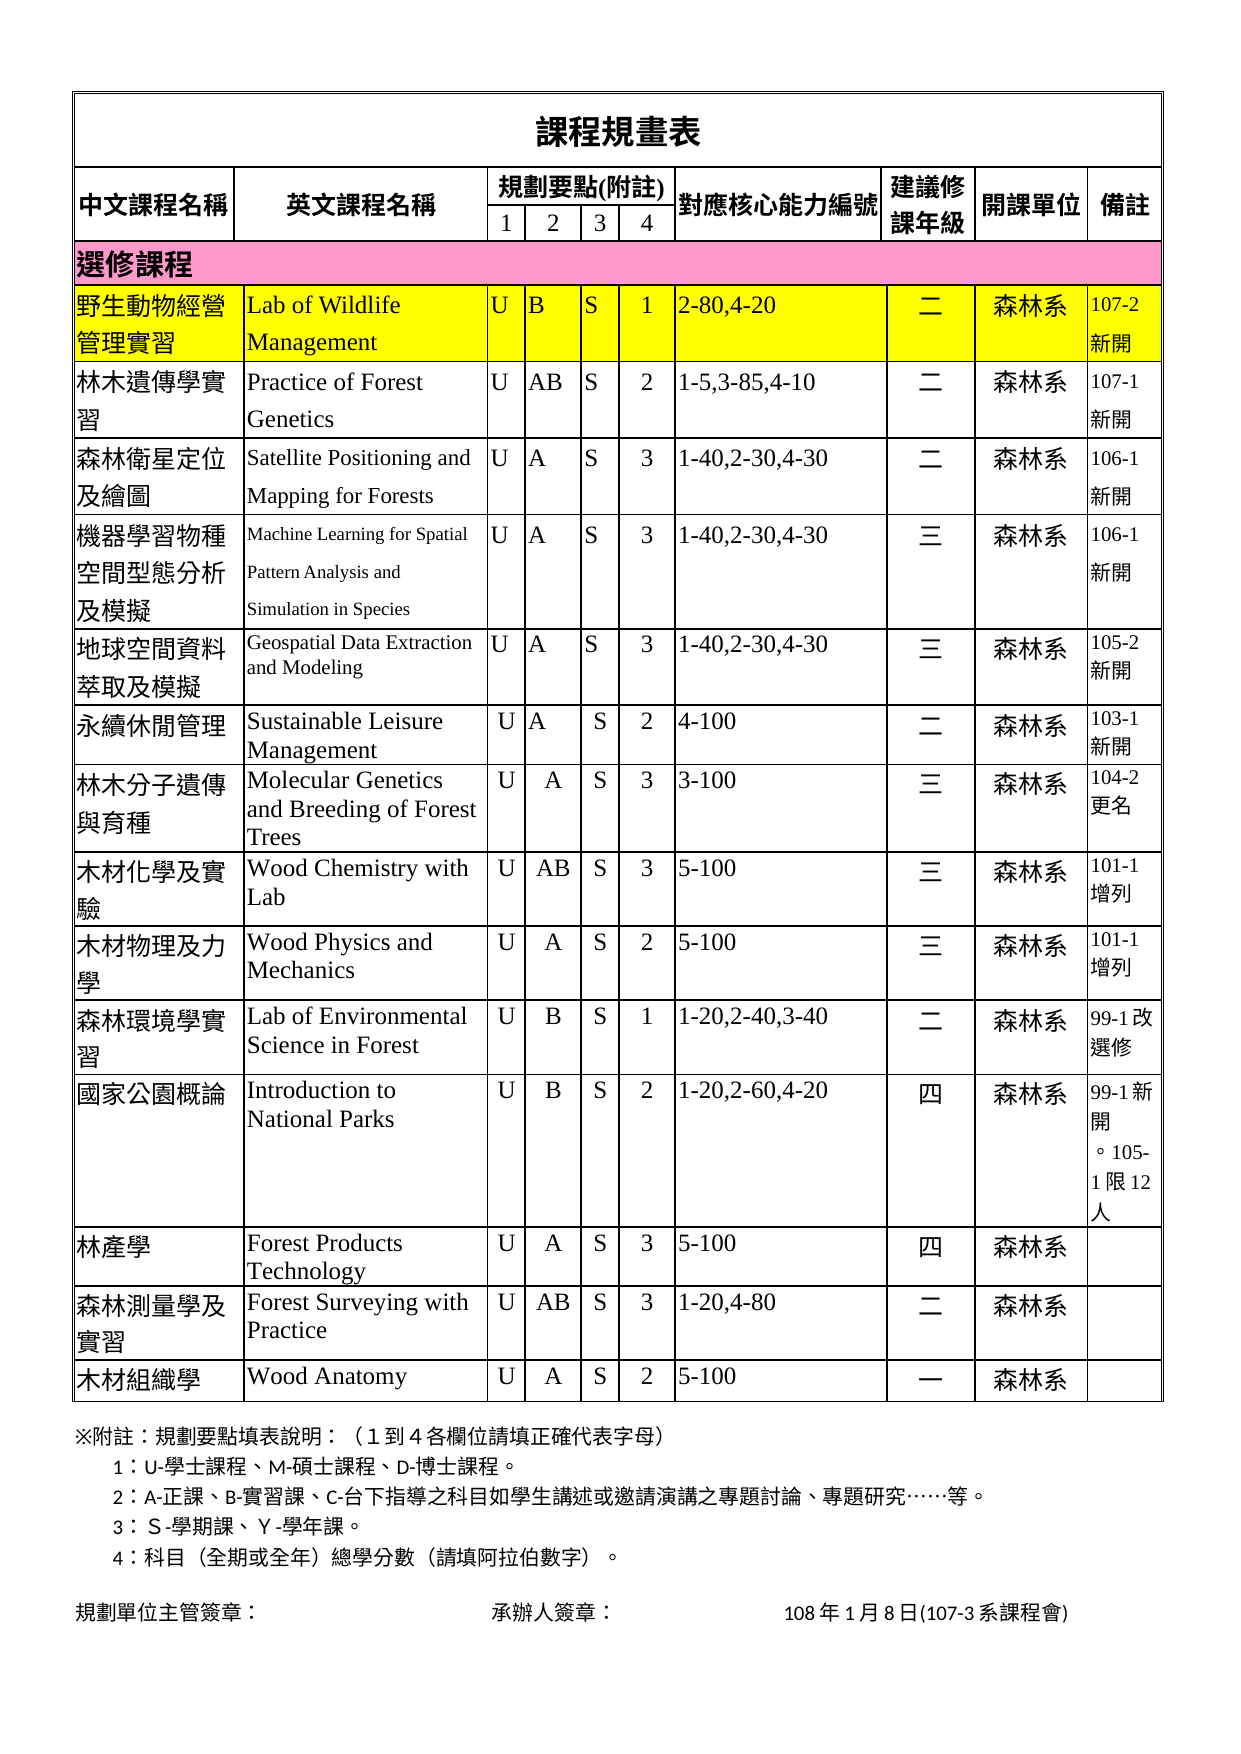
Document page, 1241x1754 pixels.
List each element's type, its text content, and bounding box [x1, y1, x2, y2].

table_cell S [582, 927, 618, 999]
table_cell 英文課程名稱 [235, 168, 487, 240]
table_cell Satellite Positioning and Mapping for Forests [245, 439, 487, 514]
table_cell 1-40,2-30,4-30 [676, 515, 886, 628]
table_cell 木材物理及力學 [75, 927, 243, 999]
table_cell 森林系 [976, 1287, 1087, 1359]
table_cell 森林系 [976, 706, 1087, 763]
table_cell 2 [620, 1361, 674, 1401]
table_cell U [488, 853, 524, 925]
table_cell U [488, 927, 524, 999]
table_cell 森林系 [976, 1001, 1087, 1073]
table_cell 永續休閒管理 [75, 706, 243, 763]
table_cell 5-100 [676, 927, 886, 999]
table_cell U [488, 515, 524, 628]
table_cell S [582, 362, 618, 437]
table_cell 森林系 [976, 1228, 1087, 1285]
table_cell 3 [620, 630, 674, 704]
table_cell 2 [620, 1075, 674, 1226]
table_cell 3 [620, 515, 674, 628]
table_cell Forest Surveying with Practice [245, 1287, 487, 1359]
table_cell 中文課程名稱 [75, 168, 233, 240]
table_cell S [582, 630, 618, 704]
table_cell S [582, 1287, 618, 1359]
table_cell U [488, 1001, 524, 1073]
table_cell 3-100 [676, 765, 886, 851]
table_cell Practice of Forest Genetics [245, 362, 487, 437]
table_cell 三 [888, 927, 974, 999]
table_cell 2 [620, 927, 674, 999]
table_cell 1-20,2-60,4-20 [676, 1075, 886, 1226]
table_cell 1 [620, 1001, 674, 1073]
table_cell 林木遺傳學實習 [75, 362, 243, 437]
table_cell U [488, 1287, 524, 1359]
table_cell S [582, 1228, 618, 1285]
table_cell 二 [888, 362, 974, 437]
table_cell 103-1 新開 [1088, 706, 1161, 763]
table_cell 備註 [1088, 168, 1161, 240]
table_cell 101-1增列 [1088, 927, 1161, 999]
table_cell U [488, 1228, 524, 1285]
table_cell A [526, 1228, 580, 1285]
table_cell A [526, 1361, 580, 1401]
table_cell U [488, 439, 524, 514]
table_cell 107-2新開 [1088, 286, 1161, 361]
table_cell 森林衛星定位及繪圖 [75, 439, 243, 514]
table_cell 3 [620, 765, 674, 851]
table_cell S [582, 765, 618, 851]
table_cell 森林測量學及實習 [75, 1287, 243, 1359]
table_cell 建議修課年級 [882, 168, 974, 240]
table_cell 木材化學及實驗 [75, 853, 243, 925]
table_cell 1 [488, 206, 524, 240]
table_cell 1 [620, 286, 674, 361]
table_cell 二 [888, 706, 974, 763]
table_cell 選修課程 [75, 242, 1161, 284]
table_cell 107-1新開 [1088, 362, 1161, 437]
table_cell 1-5,3-85,4-10 [676, 362, 886, 437]
table_cell [1088, 1228, 1161, 1285]
table_cell 3 [620, 1228, 674, 1285]
table_cell 野生動物經營管理實習 [75, 286, 243, 361]
table_cell 對應核心能力編號 [676, 168, 880, 240]
table_cell 二 [888, 1001, 974, 1073]
table_cell A [526, 439, 580, 514]
table_cell 三 [888, 853, 974, 925]
table_cell 森林系 [976, 515, 1087, 628]
table_cell 森林系 [976, 1361, 1087, 1401]
table_cell U [488, 1075, 524, 1226]
table_cell Wood Physics and Mechanics [245, 927, 487, 999]
table_cell 1-40,2-30,4-30 [676, 439, 886, 514]
table_cell 1-40,2-30,4-30 [676, 630, 886, 704]
table_cell U [488, 1361, 524, 1401]
table_cell U [488, 765, 524, 851]
table_cell Geospatial Data Extraction and Modeling [245, 630, 487, 704]
table_cell 二 [888, 1287, 974, 1359]
table_cell 森林系 [976, 630, 1087, 704]
table_cell U [488, 362, 524, 437]
table_cell 森林系 [976, 362, 1087, 437]
table_cell AB [526, 853, 580, 925]
table_cell 5-100 [676, 1361, 886, 1401]
table_cell AB [526, 362, 580, 437]
table_cell 規劃要點(附註) [488, 168, 674, 204]
table_cell [1088, 1361, 1161, 1401]
table_cell U [488, 286, 524, 361]
table_cell Lab of Wildlife Management [245, 286, 487, 361]
table_cell S [582, 1001, 618, 1073]
table_cell 國家公園概論 [75, 1075, 243, 1226]
table_cell AB [526, 1287, 580, 1359]
table_header 課程規畫表 [75, 94, 1161, 166]
table_cell 5-100 [676, 1228, 886, 1285]
table_cell S [582, 515, 618, 628]
table_cell B [526, 286, 580, 361]
table_cell S [582, 439, 618, 514]
table_cell A [526, 927, 580, 999]
table_cell 104-2更名 [1088, 765, 1161, 851]
table_cell 3 [582, 206, 618, 240]
table_cell 2-80,4-20 [676, 286, 886, 361]
table_cell 森林系 [976, 286, 1087, 361]
table_cell 2 [620, 362, 674, 437]
table_cell 林木分子遺傳與育種 [75, 765, 243, 851]
table_cell 機器學習物種空間型態分析及模擬 [75, 515, 243, 628]
table_cell 3 [620, 1287, 674, 1359]
table_cell 森林系 [976, 853, 1087, 925]
table_cell 森林系 [976, 927, 1087, 999]
table_cell 2 [620, 706, 674, 763]
table_cell 99-1新開。105-1限12人 [1088, 1075, 1161, 1226]
table_cell U [488, 630, 524, 704]
table_cell 二 [888, 439, 974, 514]
table_cell 1-20,4-80 [676, 1287, 886, 1359]
table_cell 二 [888, 286, 974, 361]
table_cell 99-1改選修 [1088, 1001, 1161, 1073]
table_cell 1-20,2-40,3-40 [676, 1001, 886, 1073]
table_cell Molecular Genetics and Breeding of Forest Trees [245, 765, 487, 851]
table_cell 三 [888, 515, 974, 628]
table_cell 4 [620, 206, 674, 240]
table_cell Wood Anatomy [245, 1361, 487, 1401]
table_cell 森林環境學實習 [75, 1001, 243, 1073]
table_cell 地球空間資料萃取及模擬 [75, 630, 243, 704]
table_cell A [526, 765, 580, 851]
table_cell U [488, 706, 524, 763]
table_cell 三 [888, 765, 974, 851]
table_cell 木材組織學 [75, 1361, 243, 1401]
table_cell A [526, 706, 580, 763]
table_cell Machine Learning for Spatial Pattern Analysis and Simulation in Species [245, 515, 487, 628]
table_cell [1088, 1287, 1161, 1359]
table_cell 106-1新開 [1088, 515, 1161, 628]
table_cell 三 [888, 630, 974, 704]
table_cell 5-100 [676, 853, 886, 925]
table_cell A [526, 515, 580, 628]
table_cell Wood Chemistry with Lab [245, 853, 487, 925]
table_cell A [526, 630, 580, 704]
table_cell 四 [888, 1075, 974, 1226]
table_cell 106-1新開 [1088, 439, 1161, 514]
table_cell 林產學 [75, 1228, 243, 1285]
table_cell Forest Products Technology [245, 1228, 487, 1285]
table_cell S [582, 286, 618, 361]
table_cell 四 [888, 1228, 974, 1285]
table_cell 3 [620, 853, 674, 925]
table_cell B [526, 1001, 580, 1073]
table_cell 開課單位 [976, 168, 1087, 240]
table_cell 一 [888, 1361, 974, 1401]
table_cell S [582, 853, 618, 925]
table_cell B [526, 1075, 580, 1226]
table_cell 森林系 [976, 439, 1087, 514]
table_cell 105-2新開 [1088, 630, 1161, 704]
table_cell S [582, 706, 618, 763]
table_cell Introduction to National Parks [245, 1075, 487, 1226]
table_cell 4-100 [676, 706, 886, 763]
table_cell S [582, 1361, 618, 1401]
table_cell S [582, 1075, 618, 1226]
table_cell 森林系 [976, 765, 1087, 851]
table_cell 2 [526, 206, 580, 240]
table_cell 101-1增列 [1088, 853, 1161, 925]
table_cell 森林系 [976, 1075, 1087, 1226]
table_cell Sustainable Leisure Management [245, 706, 487, 763]
table_cell Lab of Environmental Science in Forest [245, 1001, 487, 1073]
table_cell 3 [620, 439, 674, 514]
